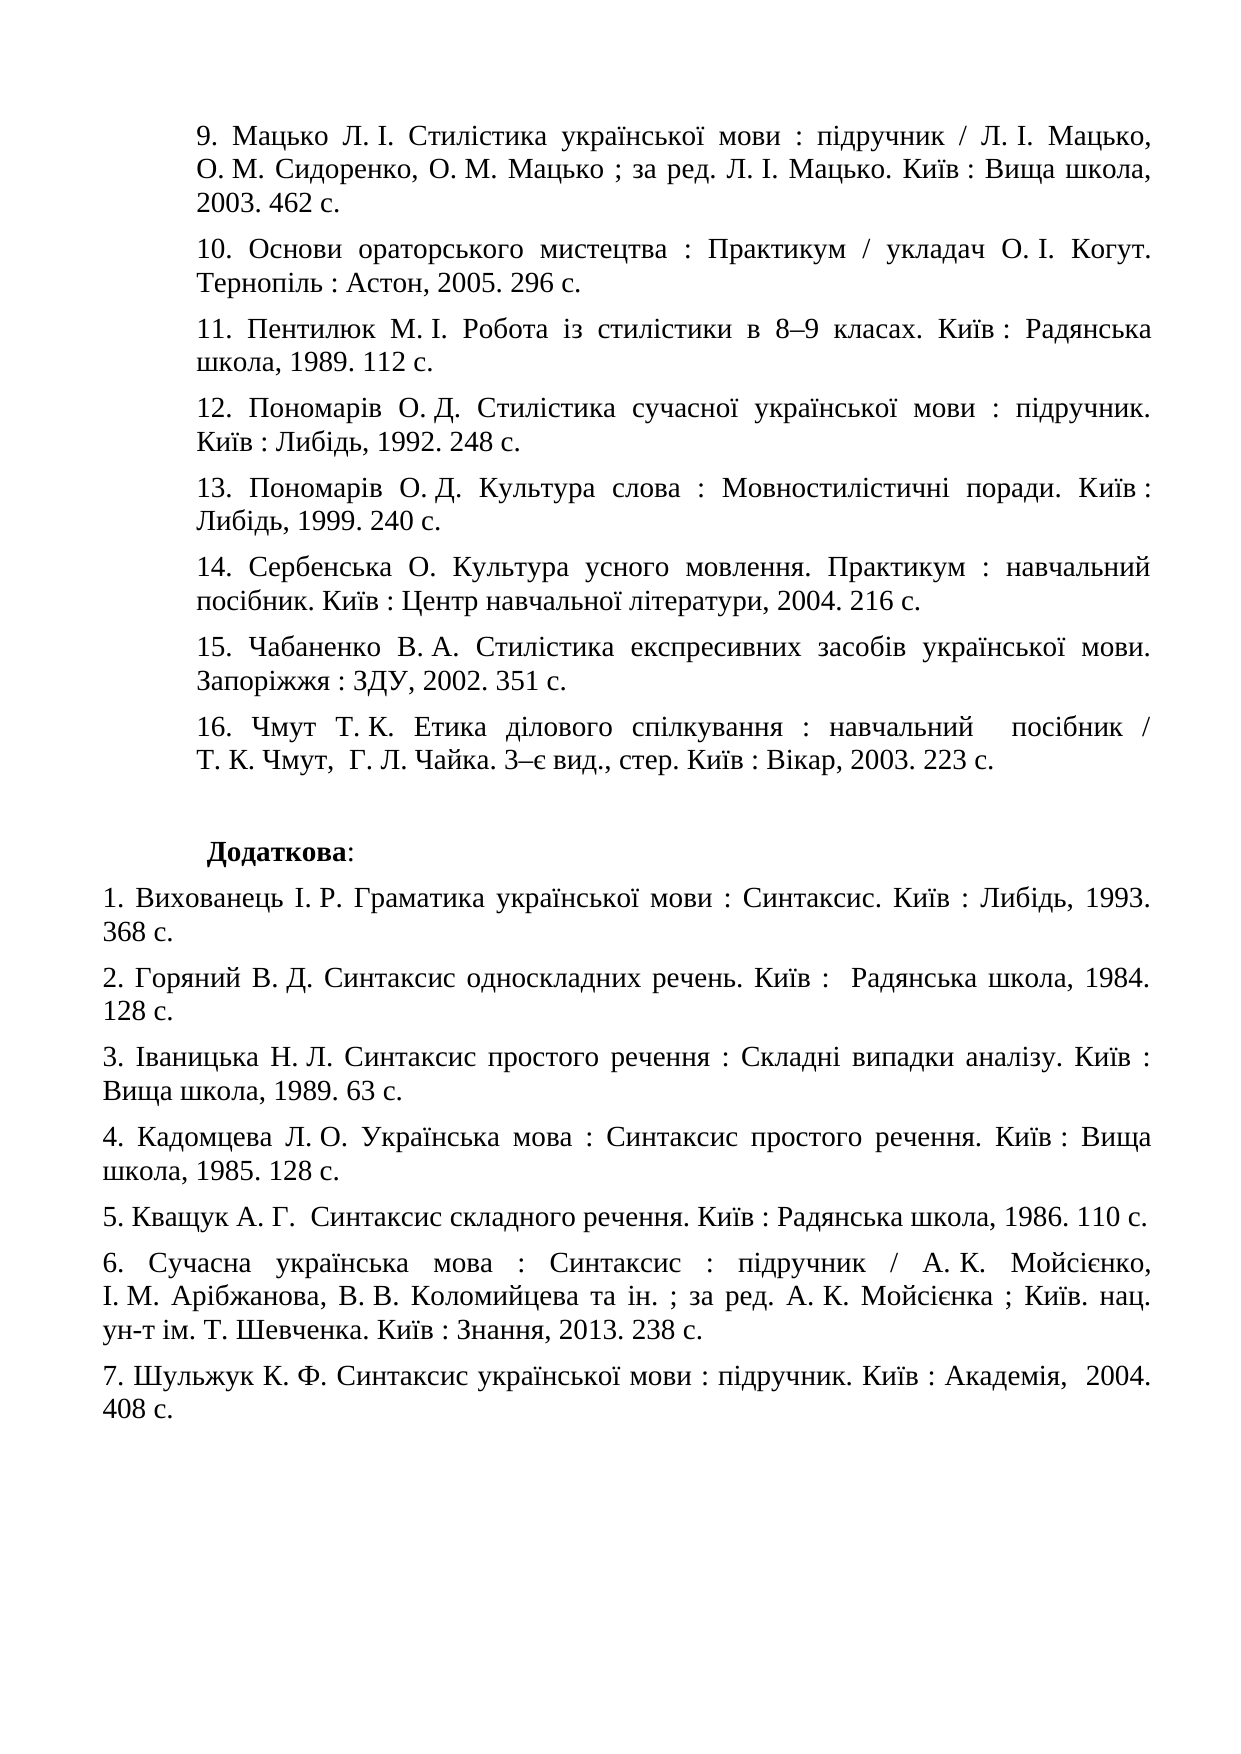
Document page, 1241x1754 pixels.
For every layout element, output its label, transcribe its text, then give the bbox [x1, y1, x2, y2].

text 6. Сучасна українська мова : Синтаксис : підручник / А. К. Мойсієнко, І. М. Арібжанова, В. В. Коломийцева та ін. ; за ред. А. К. Мойсієнка ; Київ. нац. ун-т ім. Т. Шевченка. Київ : Знання, 2013. 238 с. [102, 1245, 1152, 1345]
text 7. Шульжук К. Ф. Синтаксис української мови : підручник. Київ : Академія, 2004. 408 с. [102, 1358, 1152, 1425]
text Додаткова: [207, 834, 1152, 868]
text 12. Пономарів О. Д. Стилістика сучасної української мови : підручник. Київ : Либідь, 1992. 248 с. [196, 390, 1152, 457]
text 16. Чмут Т. К. Етика ділового спілкування : навчальний посібник / Т. К. Чмут, Г. Л. Чайка. 3–є вид., стер. Київ : Вікар, 2003. 223 с. [196, 709, 1152, 776]
text 11. Пентилюк М. І. Робота із стилістики в 8–9 класах. Київ : Радянська школа, 1989. 112 с. [196, 311, 1152, 378]
text 14. Сербенська О. Культура усного мовлення. Практикум : навчальний посібник. Київ : Центр навчальної літератури, 2004. 216 с. [196, 549, 1152, 617]
text 4. Кадомцева Л. О. Українська мова : Синтаксис простого речення. Київ : Вища школа, 1985. 128 с. [102, 1119, 1152, 1186]
text 13. Пономарів О. Д. Культура слова : Мовностилістичні поради. Київ : Либідь, 1999. 240 с. [196, 470, 1152, 537]
text 10. Основи ораторського мистецтва : Практикум / укладач О. І. Когут. Тернопіль : Астон, 2005. 296 с. [196, 231, 1152, 298]
text 5. Кващук А. Г. Синтаксис складного речення. Київ : Радянська школа, 1986. 110 с. [102, 1199, 1152, 1232]
text 1. Вихованець І. Р. Граматика української мови : Синтаксис. Київ : Либідь, 1993. 368 с. [102, 880, 1152, 947]
text 3. Іваницька Н. Л. Синтаксис простого речення : Складні випадки аналізу. Київ : Вища школа, 1989. 63 с. [102, 1039, 1152, 1107]
text 2. Горяний В. Д. Синтаксис односкладних речень. Київ : Радянська школа, 1984. 128 с. [102, 960, 1152, 1027]
text 15. Чабаненко В. А. Стилістика експресивних засобів української мови. Запоріжжя : ЗДУ, 2002. 351 с. [196, 629, 1152, 696]
text 9. Мацько Л. І. Стилістика української мови : підручник / Л. І. Мацько, О. М. Сидоренко, О. М. Мацько ; за ред. Л. І. Мацько. Київ : Вища школа, 2003. 462 с. [196, 118, 1152, 219]
